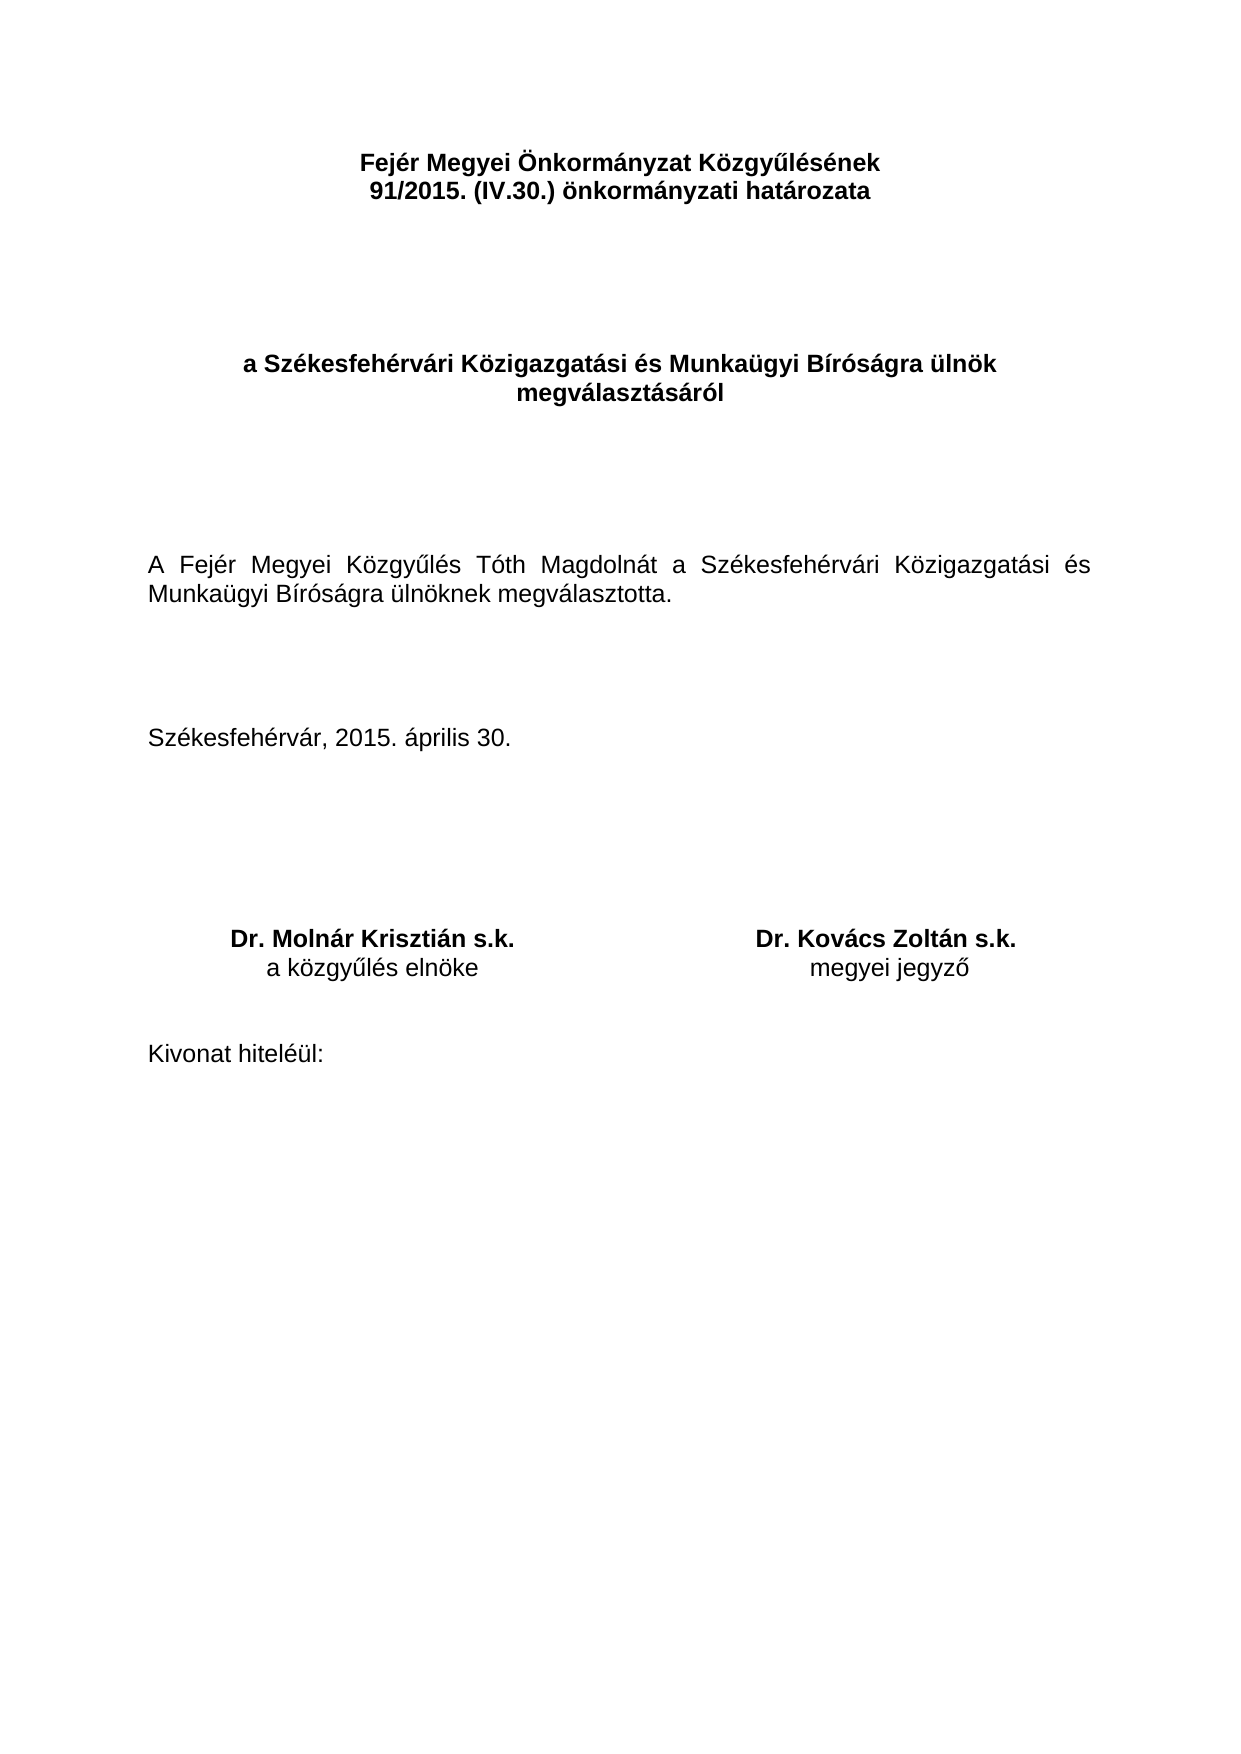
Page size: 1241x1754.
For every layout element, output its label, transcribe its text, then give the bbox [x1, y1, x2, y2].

text a Székesfehérvári Közigazgatási és Munkaügyi Bíróságra ülnök megválasztásáról [148, 349, 1093, 406]
text Fejér Megyei Önkormányzat Közgyűlésének [148, 148, 1093, 176]
text Székesfehérvár, 2015. április 30. [148, 723, 1093, 751]
text Kivonat hiteléül: [148, 1039, 1093, 1068]
text a közgyűlés elnöke megyei jegyző [148, 953, 1093, 981]
text Dr. Molnár Krisztián s.k. Dr. Kovács Zoltán s.k. [148, 924, 1093, 953]
text 91/2015. (IV.30.) önkormányzati határozata [148, 176, 1093, 205]
text A Fejér Megyei Közgyűlés Tóth Magdolnát a Székesfehérvári Közigazgatási és Munkaügyi Bíróságra ülnöknek megválasztotta. [148, 550, 1093, 608]
